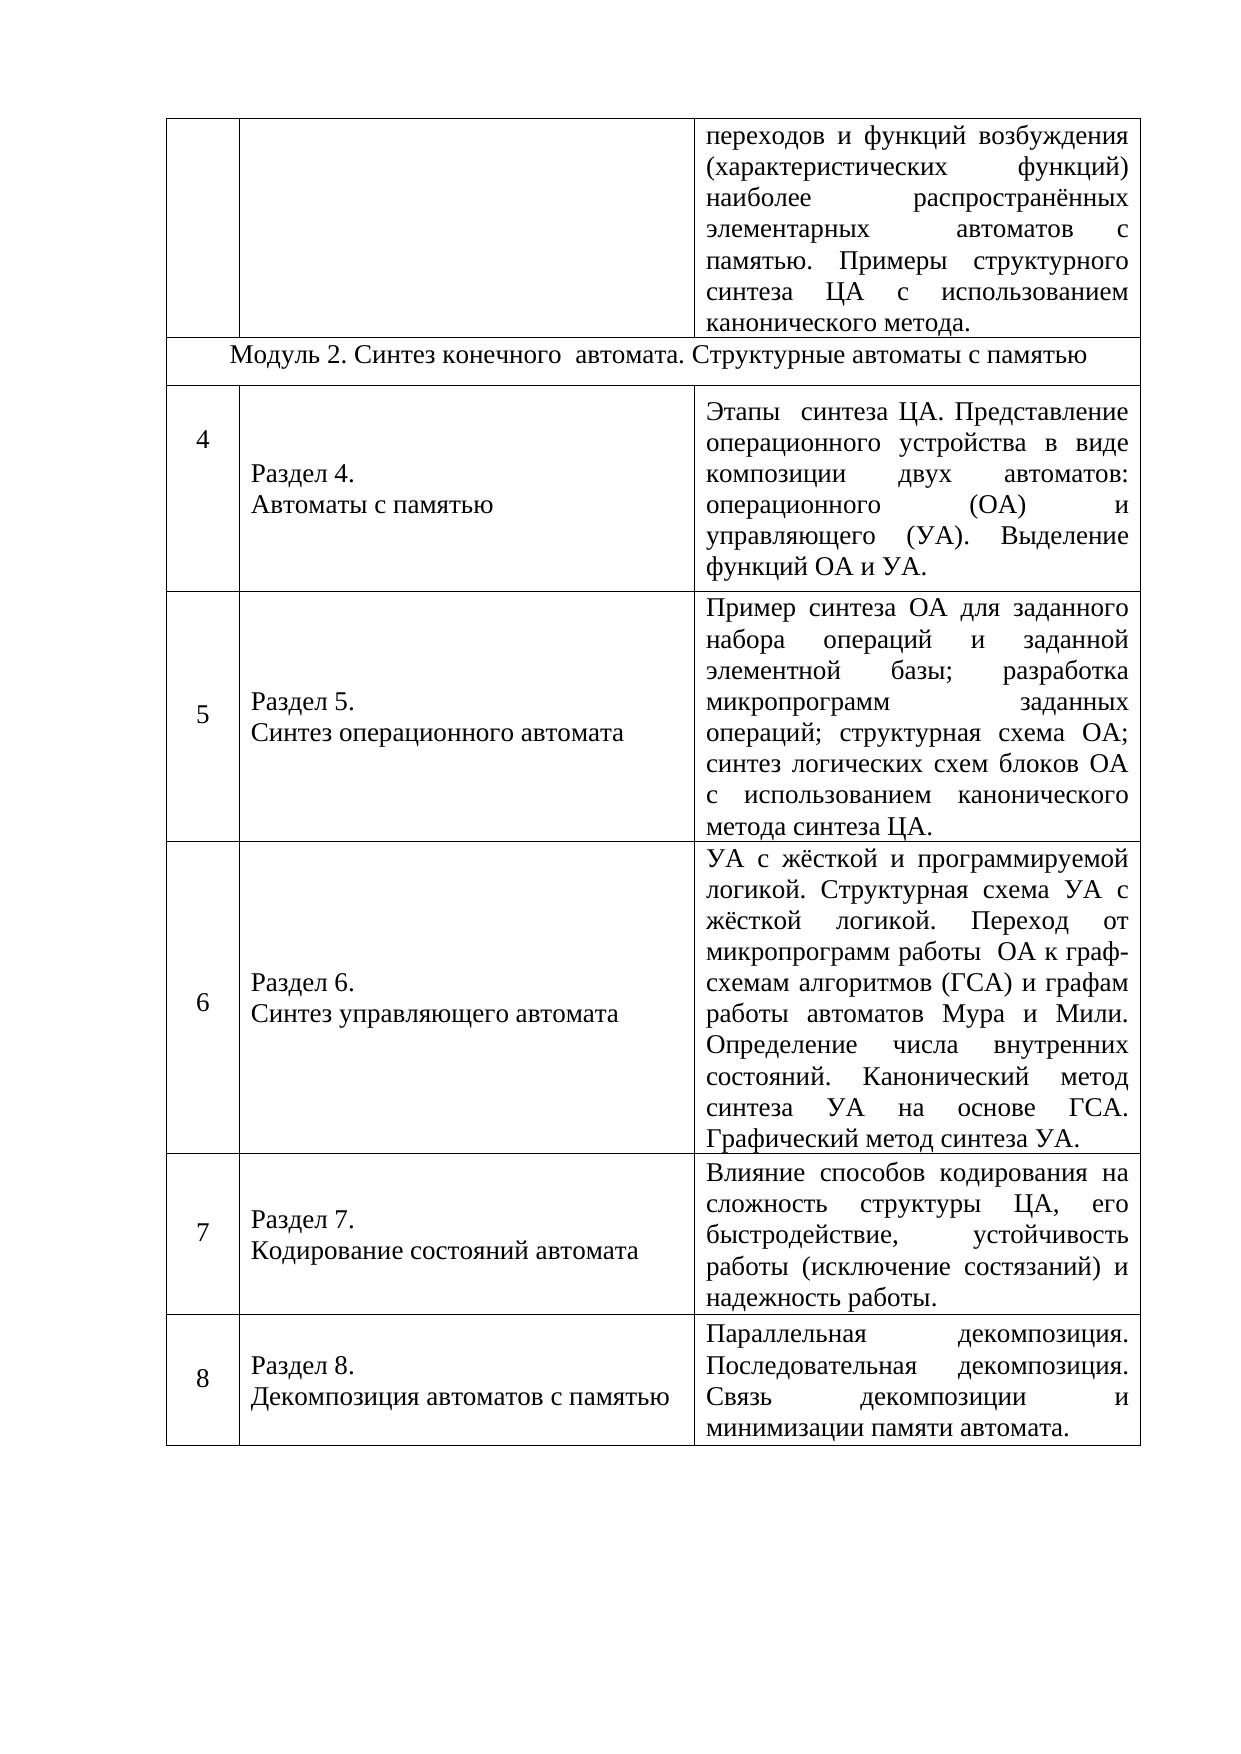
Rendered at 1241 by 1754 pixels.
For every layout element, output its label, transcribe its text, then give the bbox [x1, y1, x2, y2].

table_cell Раздел 4. Автоматы с памятью [240, 386, 694, 591]
table_cell 7 [167, 1154, 239, 1314]
table_cell УА с жёсткой и программируемой логикой. Структурная схема УА с жёсткой логикой. Переход от микропрограмм работы ОА к граф-схемам алгоритмов (ГСА) и графам работы автоматов Мура и Мили. Определение числа внутренних состояний. Канонический метод синтеза УА на основе ГСА. Графический метод синтеза УА. [695, 842, 1140, 1153]
table_cell 6 [167, 842, 239, 1153]
table_cell 3 [167, 119, 239, 337]
table_cell Этапы синтеза ЦА. Представление операционного устройства в виде композиции двух автоматов: операционного (ОА) и управляющего (УА). Выделение функций ОА и УА. [695, 386, 1140, 591]
table_cell 8 [167, 1315, 239, 1445]
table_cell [695, 119, 1140, 337]
table_cell 5 [167, 592, 239, 841]
table_cell Раздел 5. Синтез операционного автомата [240, 592, 694, 841]
table_cell Влияние способов кодирования на сложность структуры ЦА, его быстродействие, устойчивость работы (исключение состязаний) и надежность работы. [695, 1154, 1140, 1314]
table_cell Раздел 7. Кодирование состояний автомата [240, 1154, 694, 1314]
table_cell Параллельная декомпозиция. Последовательная декомпозиция. Связь декомпозиции и минимизации памяти автомата. [695, 1315, 1140, 1445]
table_cell Раздел 8. Декомпозиция автоматов с памятью [240, 1315, 694, 1445]
table_cell Раздел 6. Синтез управляющего автомата [240, 842, 694, 1153]
table_cell Модуль 2. Синтез конечного автомата. Структурные автоматы с памятью [167, 338, 1140, 384]
table_cell Пример синтеза ОА для заданного набора операций и заданной элементной базы; разработка микропрограмм заданных операций; структурная схема ОА; синтез логических схем блоков ОА с использованием канонического метода синтеза ЦА. [695, 592, 1140, 841]
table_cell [240, 119, 694, 337]
table_cell 4 [167, 386, 239, 591]
